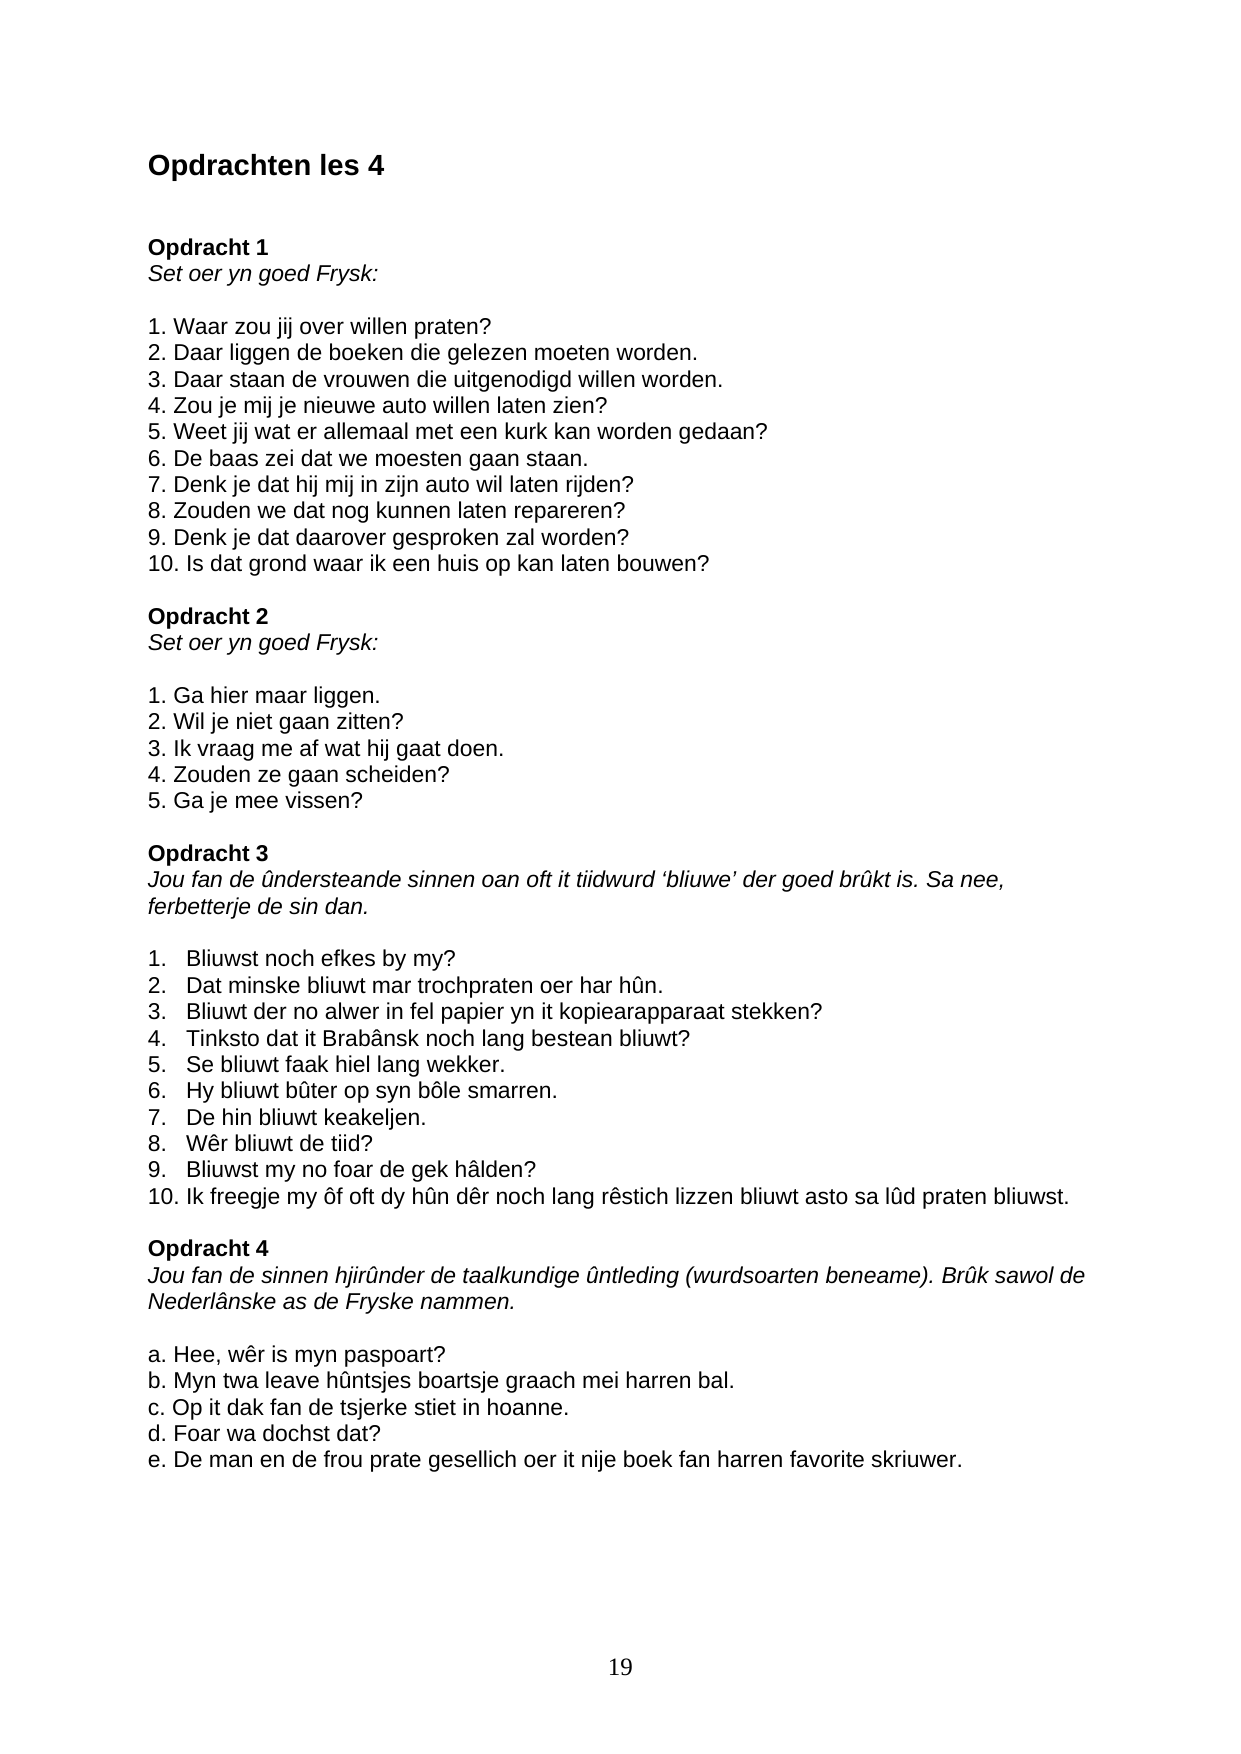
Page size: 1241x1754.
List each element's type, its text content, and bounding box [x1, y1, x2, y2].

text 4. Tinksto dat it Brabânsk noch lang bestean bliuwt? [148, 1024, 1093, 1051]
text 3. Daar staan de vrouwen die uitgenodigd willen worden. [148, 366, 1093, 392]
text 1. Waar zou jij over willen praten? [148, 313, 1093, 339]
text Opdracht 4 [148, 1235, 1093, 1262]
text 8. Zouden we dat nog kunnen laten repareren? [148, 497, 1093, 524]
text 9. Bliuwst my no foar de gek hâlden? [148, 1156, 1093, 1183]
text 6. Hy bliuwt bûter op syn bôle smarren. [148, 1077, 1093, 1103]
text Opdracht 1 [148, 234, 1093, 260]
text 6. De baas zei dat we moesten gaan staan. [148, 445, 1093, 471]
text Opdracht 3 [148, 840, 1093, 866]
text 4. Zou je mij je nieuwe auto willen laten zien? [148, 392, 1093, 418]
text 8. Wêr bliuwt de tiid? [148, 1130, 1093, 1156]
text 10. Ik freegje my ôf oft dy hûn dêr noch lang rêstich lizzen bliuwt asto sa lûd praten bliuwst. [148, 1183, 1093, 1209]
text 5. Ga je mee vissen? [148, 787, 1093, 814]
text 1. Ga hier maar liggen. [148, 682, 1093, 708]
text Jou fan de ûndersteande sinnen oan oft it tiidwurd ‘bliuwe’ der goed brûkt is. Sa nee, ferbetterje de sin dan. [148, 866, 1093, 919]
text 2. Wil je niet gaan zitten? [148, 708, 1093, 734]
text c. Op it dak fan de tsjerke stiet in hoanne. [148, 1393, 1093, 1420]
text 7. De hin bliuwt keakeljen. [148, 1103, 1093, 1130]
text 3. Ik vraag me af wat hij gaat doen. [148, 734, 1093, 761]
text d. Foar wa dochst dat? [148, 1420, 1093, 1446]
text e. De man en de frou prate gesellich oer it nije boek fan harren favorite skriuwer. [148, 1446, 1093, 1472]
text 5. Weet jij wat er allemaal met een kurk kan worden gedaan? [148, 418, 1093, 445]
text 2. Daar liggen de boeken die gelezen moeten worden. [148, 339, 1093, 366]
text 2. Dat minske bliuwt mar trochpraten oer har hûn. [148, 972, 1093, 998]
text Set oer yn goed Frysk: [148, 260, 1093, 287]
text 7. Denk je dat hij mij in zijn auto wil laten rijden? [148, 471, 1093, 497]
text Set oer yn goed Frysk: [148, 629, 1093, 656]
text 9. Denk je dat daarover gesproken zal worden? [148, 524, 1093, 550]
text 1. Bliuwst noch efkes by my? [148, 945, 1093, 972]
text b. Myn twa leave hûntsjes boartsje graach mei harren bal. [148, 1367, 1093, 1393]
text 4. Zouden ze gaan scheiden? [148, 761, 1093, 787]
text Opdracht 2 [148, 603, 1093, 629]
text Jou fan de sinnen hjirûnder de taalkundige ûntleding (wurdsoarten beneame). Brûk sawol de Nederlânske as de Fryske nammen. [148, 1262, 1093, 1314]
text a. Hee, wêr is myn paspoart? [148, 1341, 1093, 1367]
text 10. Is dat grond waar ik een huis op kan laten bouwen? [148, 550, 1093, 576]
text Opdrachten les 4 [148, 148, 1093, 181]
text 3. Bliuwt der no alwer in fel papier yn it kopiearapparaat stekken? [148, 998, 1093, 1024]
text 5. Se bliuwt faak hiel lang wekker. [148, 1051, 1093, 1077]
